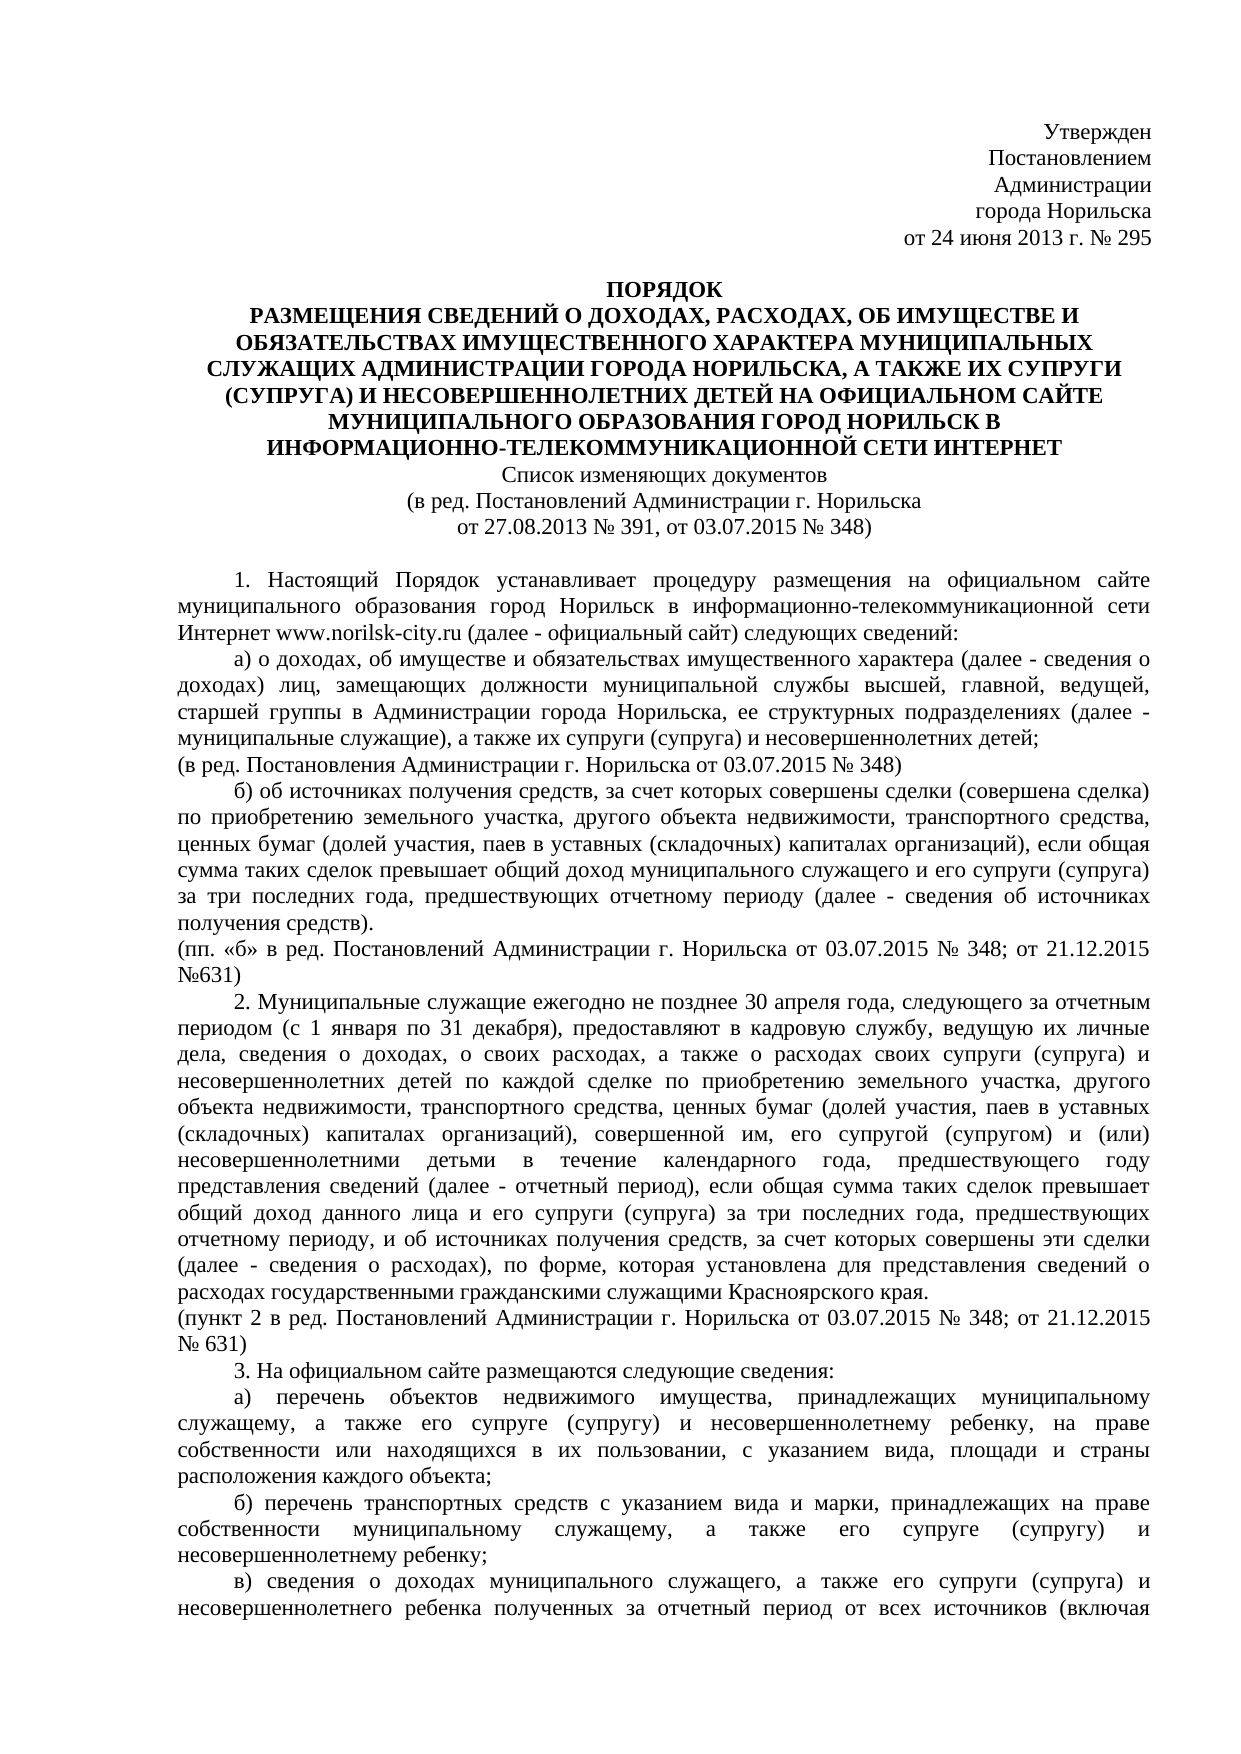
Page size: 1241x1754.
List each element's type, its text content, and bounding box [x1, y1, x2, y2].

title МУНИЦИПАЛЬНОГО ОБРАЗОВАНИЯ ГОРОД НОРИЛЬСК В [177, 408, 1152, 434]
text а) о доходах, об имуществе и обязательствах имущественного характера (далее - сведения о доходах) лиц, замещающих должности муниципальной службы высшей, главной, ведущей, старшей группы в Администрации города Норильска, ее структурных подразделениях (далее - муниципальные служащие), а также их супруги (супруга) и несовершеннолетних детей; [177, 645, 1152, 751]
title ПОРЯДОК [177, 276, 1152, 303]
title (СУПРУГА) И НЕСОВЕРШЕННОЛЕТНИХ ДЕТЕЙ НА ОФИЦИАЛЬНОМ САЙТЕ [177, 382, 1152, 408]
text (в ред. Постановления Администрации г. Норильска от 03.07.2015 № 348) [177, 751, 1152, 777]
text от 24 июня 2013 г. № 295 [177, 223, 1152, 250]
title ОБЯЗАТЕЛЬСТВАХ ИМУЩЕСТВЕННОГО ХАРАКТЕРА МУНИЦИПАЛЬНЫХ [177, 329, 1152, 355]
title РАЗМЕЩЕНИЯ СВЕДЕНИЙ О ДОХОДАХ, РАСХОДАХ, ОБ ИМУЩЕСТВЕ И [177, 303, 1152, 329]
text а) перечень объектов недвижимого имущества, принадлежащих муниципальному служащему, а также его супруге (супругу) и несовершеннолетнему ребенку, на праве собственности или находящихся в их пользовании, с указанием вида, площади и страны расположения каждого объекта; [177, 1383, 1152, 1488]
text 1. Настоящий Порядок устанавливает процедуру размещения на официальном сайте муниципального образования город Норильск в информационно-телекоммуникационной сети Интернет www.norilsk-city.ru (далее - официальный сайт) следующих сведений: [177, 566, 1152, 645]
title ИНФОРМАЦИОННО-ТЕЛЕКОММУНИКАЦИОННОЙ СЕТИ ИНТЕРНЕТ [177, 434, 1152, 461]
text (в ред. Постановлений Администрации г. Норильска [177, 487, 1152, 513]
text 2. Муниципальные служащие ежегодно не позднее 30 апреля года, следующего за отчетным периодом (с 1 января по 31 декабря), предоставляют в кадровую службу, ведущую их личные дела, сведения о доходах, о своих расходах, а также о расходах своих супруги (супруга) и несовершеннолетних детей по каждой сделке по приобретению земельного участка, другого объекта недвижимости, транспортного средства, ценных бумаг (долей участия, паев в уставных (складочных) капиталах организаций), совершенной им, его супругой (супругом) и (или) несовершеннолетними детьми в течение календарного года, предшествующего году представления сведений (далее - отчетный период), если общая сумма таких сделок превышает общий доход данного лица и его супруги (супруга) за три последних года, предшествующих отчетному периоду, и об источниках получения средств, за счет которых совершены эти сделки (далее - сведения о расходах), по форме, которая установлена для представления сведений о расходах государственными гражданскими служащими Красноярского края. [177, 988, 1152, 1304]
text Список изменяющих документов [177, 461, 1152, 487]
text (пункт 2 в ред. Постановлений Администрации г. Норильска от 03.07.2015 № 348; от 21.12.2015 № 631) [177, 1304, 1152, 1357]
text Администрации [177, 171, 1152, 197]
text б) перечень транспортных средств с указанием вида и марки, принадлежащих на праве собственности муниципальному служащему, а также его супруге (супругу) и несовершеннолетнему ребенку; [177, 1488, 1152, 1568]
text (пп. «б» в ред. Постановлений Администрации г. Норильска от 03.07.2015 № 348; от 21.12.2015 №631) [177, 935, 1152, 988]
text Утвержден [177, 118, 1152, 144]
text Постановлением [177, 144, 1152, 171]
text города Норильска [177, 197, 1152, 223]
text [177, 1568, 1152, 1620]
text б) об источниках получения средств, за счет которых совершены сделки (совершена сделка) по приобретению земельного участка, другого объекта недвижимости, транспортного средства, ценных бумаг (долей участия, паев в уставных (складочных) капиталах организаций), если общая сумма таких сделок превышает общий доход муниципального служащего и его супруги (супруга) за три последних года, предшествующих отчетному периоду (далее - сведения об источниках получения средств). [177, 777, 1152, 935]
text 3. На официальном сайте размещаются следующие сведения: [177, 1357, 1152, 1383]
title СЛУЖАЩИХ АДМИНИСТРАЦИИ ГОРОДА НОРИЛЬСКА, А ТАКЖЕ ИХ СУПРУГИ [177, 355, 1152, 382]
text от 27.08.2013 № 391, от 03.07.2015 № 348) [177, 513, 1152, 540]
